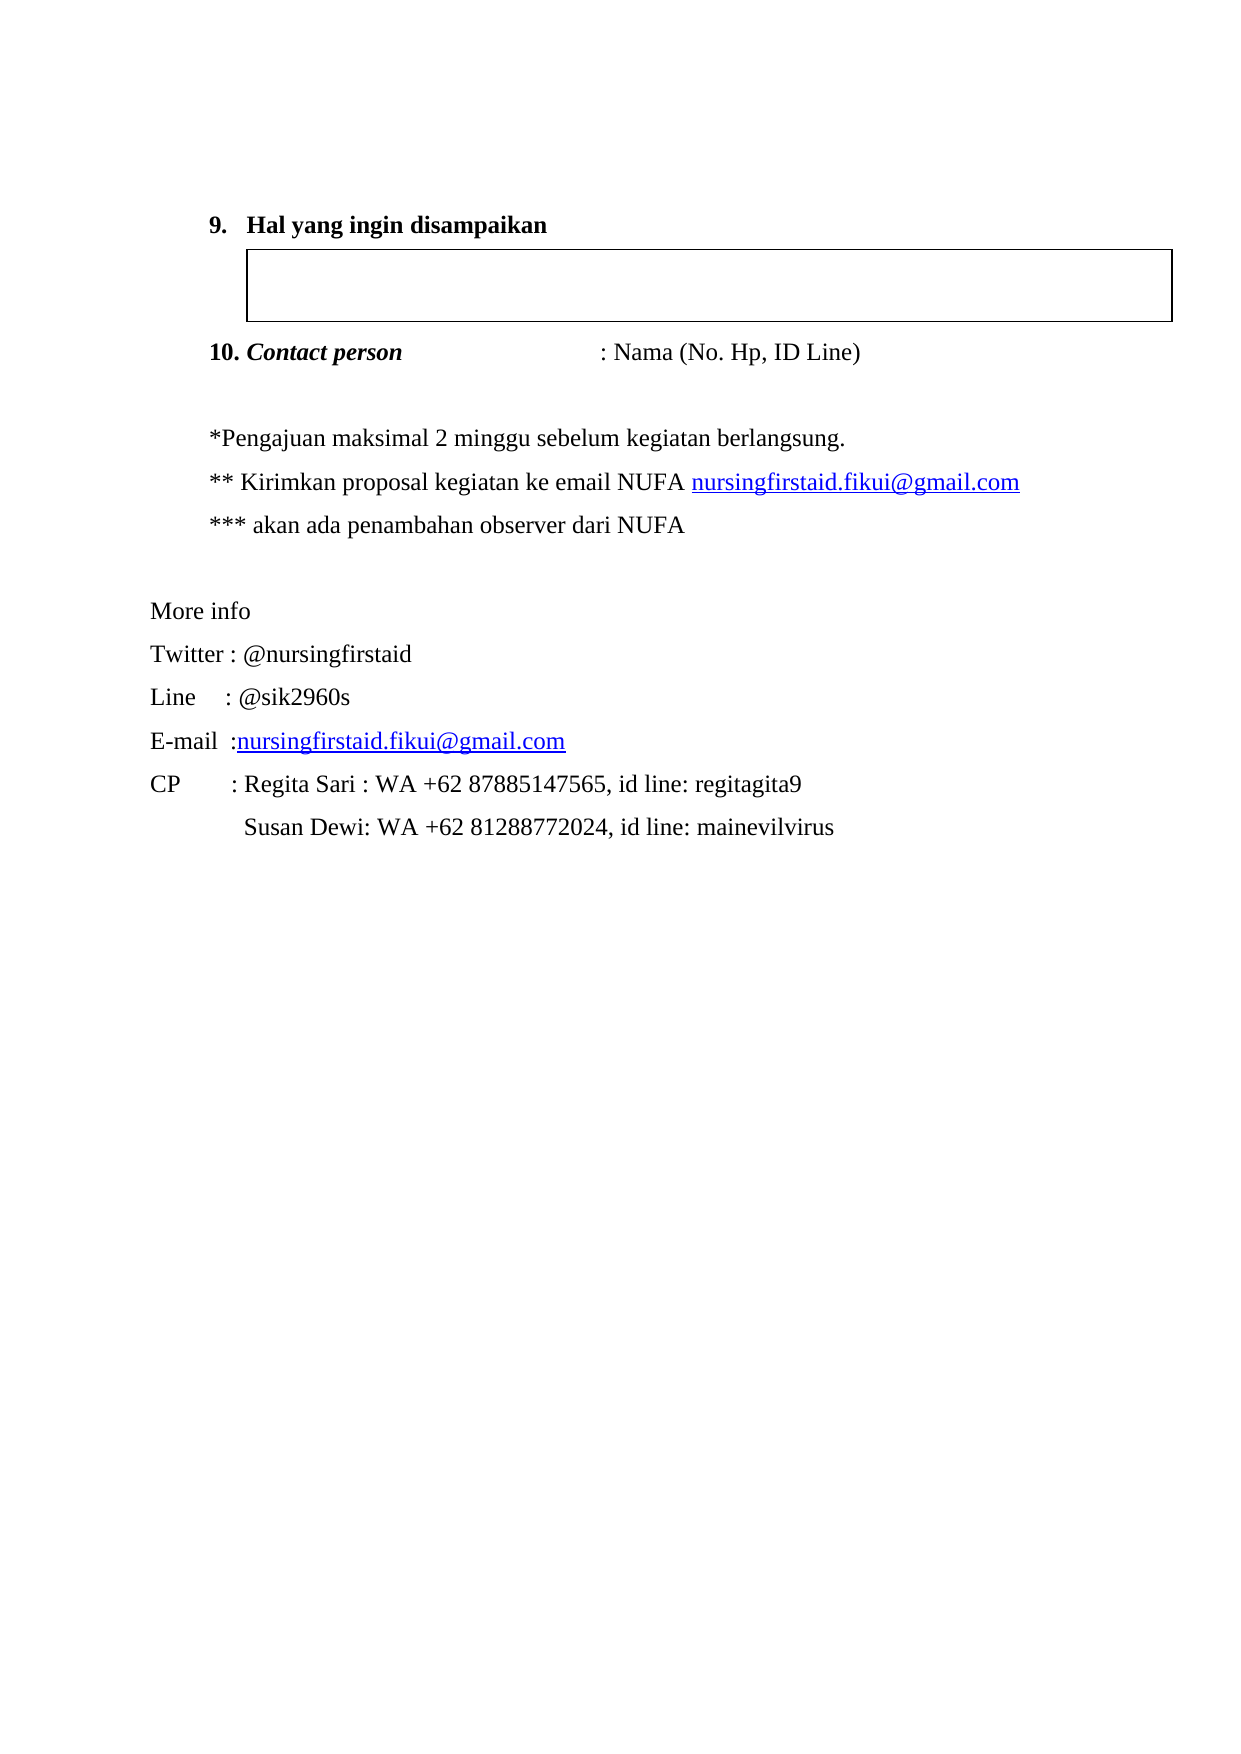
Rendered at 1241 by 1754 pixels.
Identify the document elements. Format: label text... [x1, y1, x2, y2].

list Contact person : Nama (No. Hp, ID Line) [209, 253, 1184, 366]
text *** akan ada penambahan observer dari NUFA [209, 510, 1184, 538]
text CP : Regita Sari : WA +62 87885147565, id line: regitagita9 Susan Dewi: WA +62 81288772024, id line: mainevilvirus [150, 769, 834, 841]
text *Pengajuan maksimal 2 minggu sebelum kegiatan berlangsung. [209, 423, 1184, 452]
text More info [150, 596, 1184, 625]
text E-mail :nursingfirstaid.fikui@gmail.com [150, 726, 1184, 755]
text Twitter : @nursingfirstaid Line : @sik2960s [150, 639, 412, 711]
text ** Kirimkan proposal kegiatan ke email NUFA nursingfirstaid.fikui@gmail.com [209, 467, 1184, 496]
list Hal yang ingin disampaikan [209, 210, 1184, 239]
